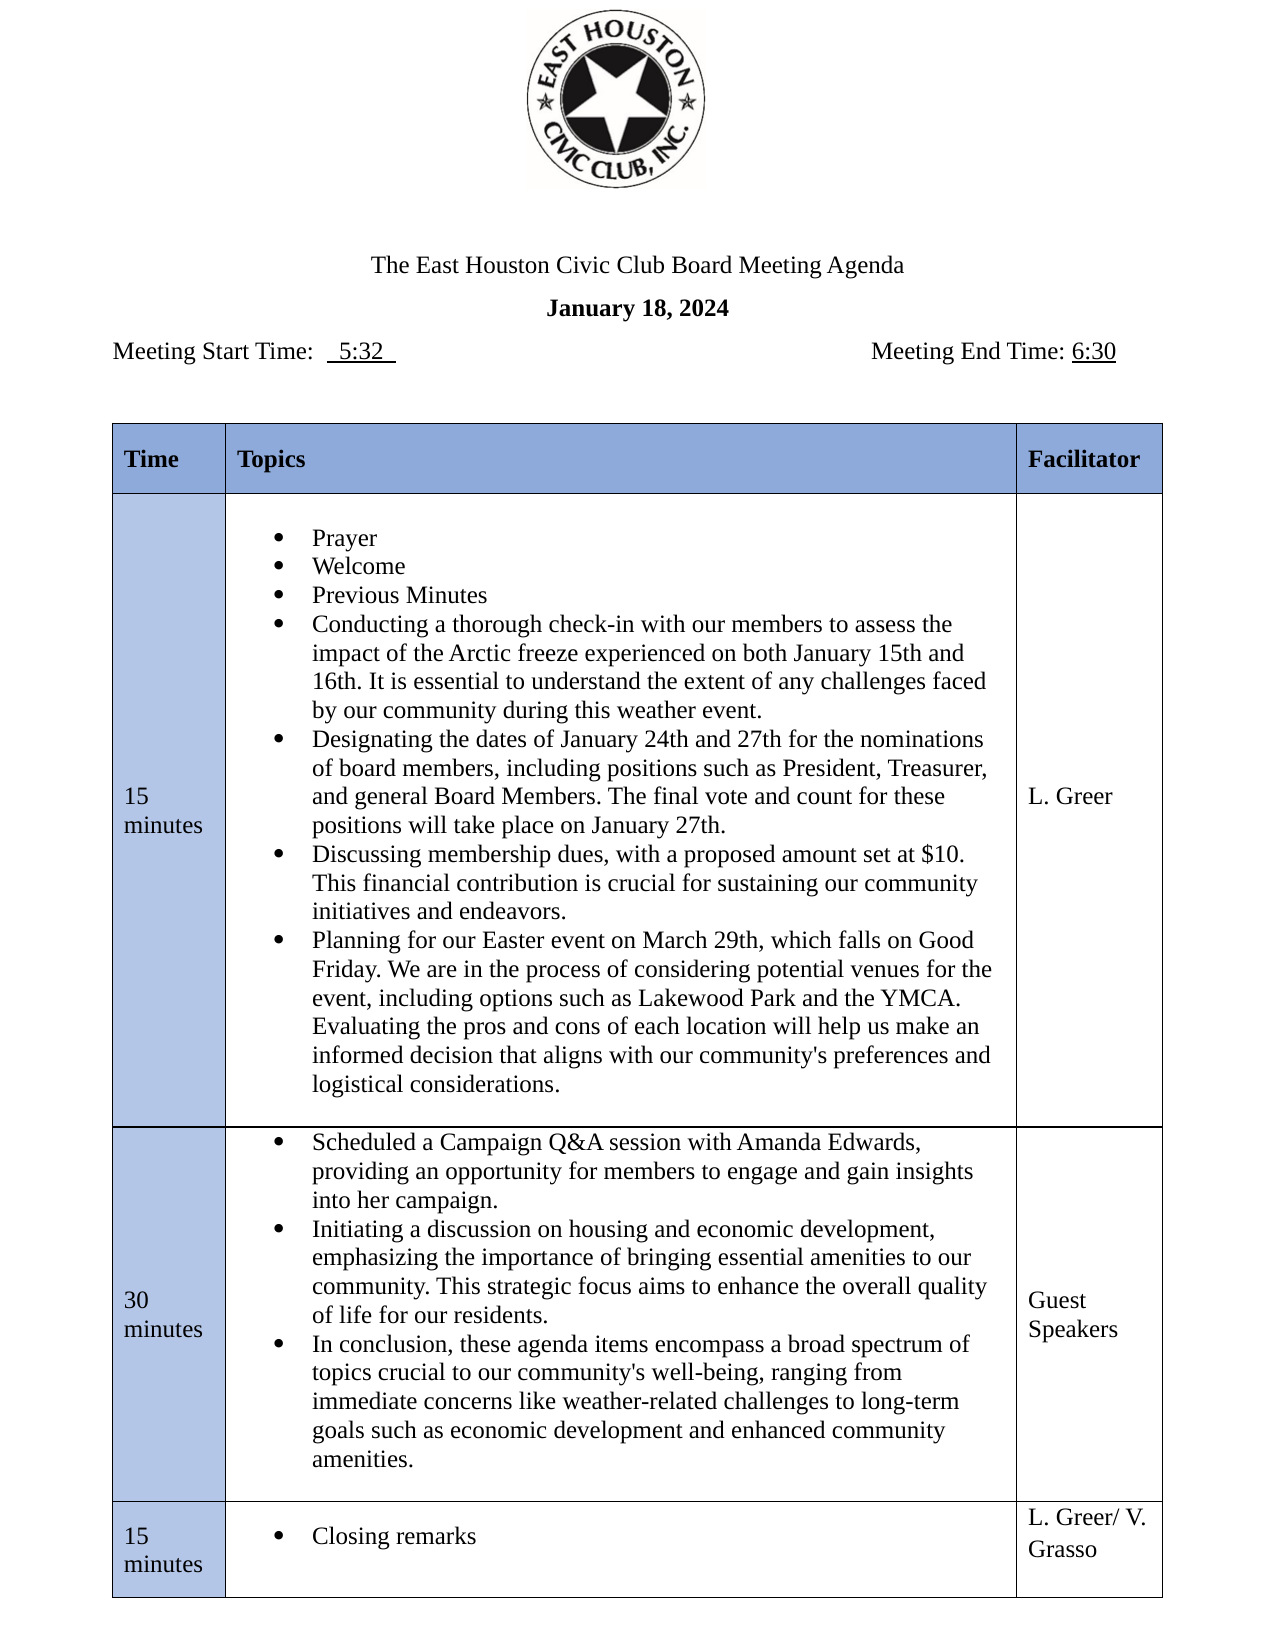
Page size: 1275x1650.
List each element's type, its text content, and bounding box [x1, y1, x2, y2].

text The East Houston Civic Club Board Meeting Agenda [112, 250, 1162, 279]
table_cell Scheduled a Campaign Q&A session with Amanda Edwards, providing an opportunity for members to engage and gain insights into her campaign. Initiating a discussion on housing and economic development, emphasizing the importance of bringing essential amenities to our community. This strategic focus aims to enhance the overall quality of life for our residents. In conclusion, these agenda items encompass a broad spectrum of topics crucial to our community's well-being, ranging from immediate concerns like weather-related challenges to long-term goals such as economic development and enhanced community amenities. [226, 1128, 1016, 1501]
table_cell Guest Speakers [1017, 1128, 1162, 1501]
table_cell Closing remarks [226, 1502, 1016, 1597]
table_header Topics [226, 424, 1016, 493]
table_cell L. Greer/ V. Grasso [1017, 1502, 1162, 1597]
text January 18, 2024 [112, 293, 1162, 322]
table_cell L. Greer [1017, 494, 1162, 1126]
table_cell Prayer Welcome Previous Minutes Conducting a thorough check-in with our members to assess the impact of the Arctic freeze experienced on both January 15th and 16th. It is essential to understand the extent of any challenges faced by our community during this weather event. Designating the dates of January 24th and 27th for the nominations of board members, including positions such as President, Treasurer, and general Board Members. The final vote and count for these positions will take place on January 27th. Discussing membership dues, with a proposed amount set at $10. This financial contribution is crucial for sustaining our community initiatives and endeavors. Planning for our Easter event on March 29th, which falls on Good Friday. We are in the process of considering potential venues for the event, including options such as Lakewood Park and the YMCA. Evaluating the pros and cons of each location will help us make an informed decision that aligns with our community's preferences and logistical considerations. [226, 494, 1016, 1126]
table_header Time [113, 424, 225, 493]
picture [526, 9, 706, 189]
text Meeting Start Time: 5:32 Meeting End Time: 6:30 [112, 336, 1162, 365]
table_cell 15 minutes [113, 494, 225, 1126]
table_cell 30 minutes [113, 1128, 225, 1501]
table_header Facilitator [1017, 424, 1162, 493]
table_cell 15 minutes [113, 1502, 225, 1597]
